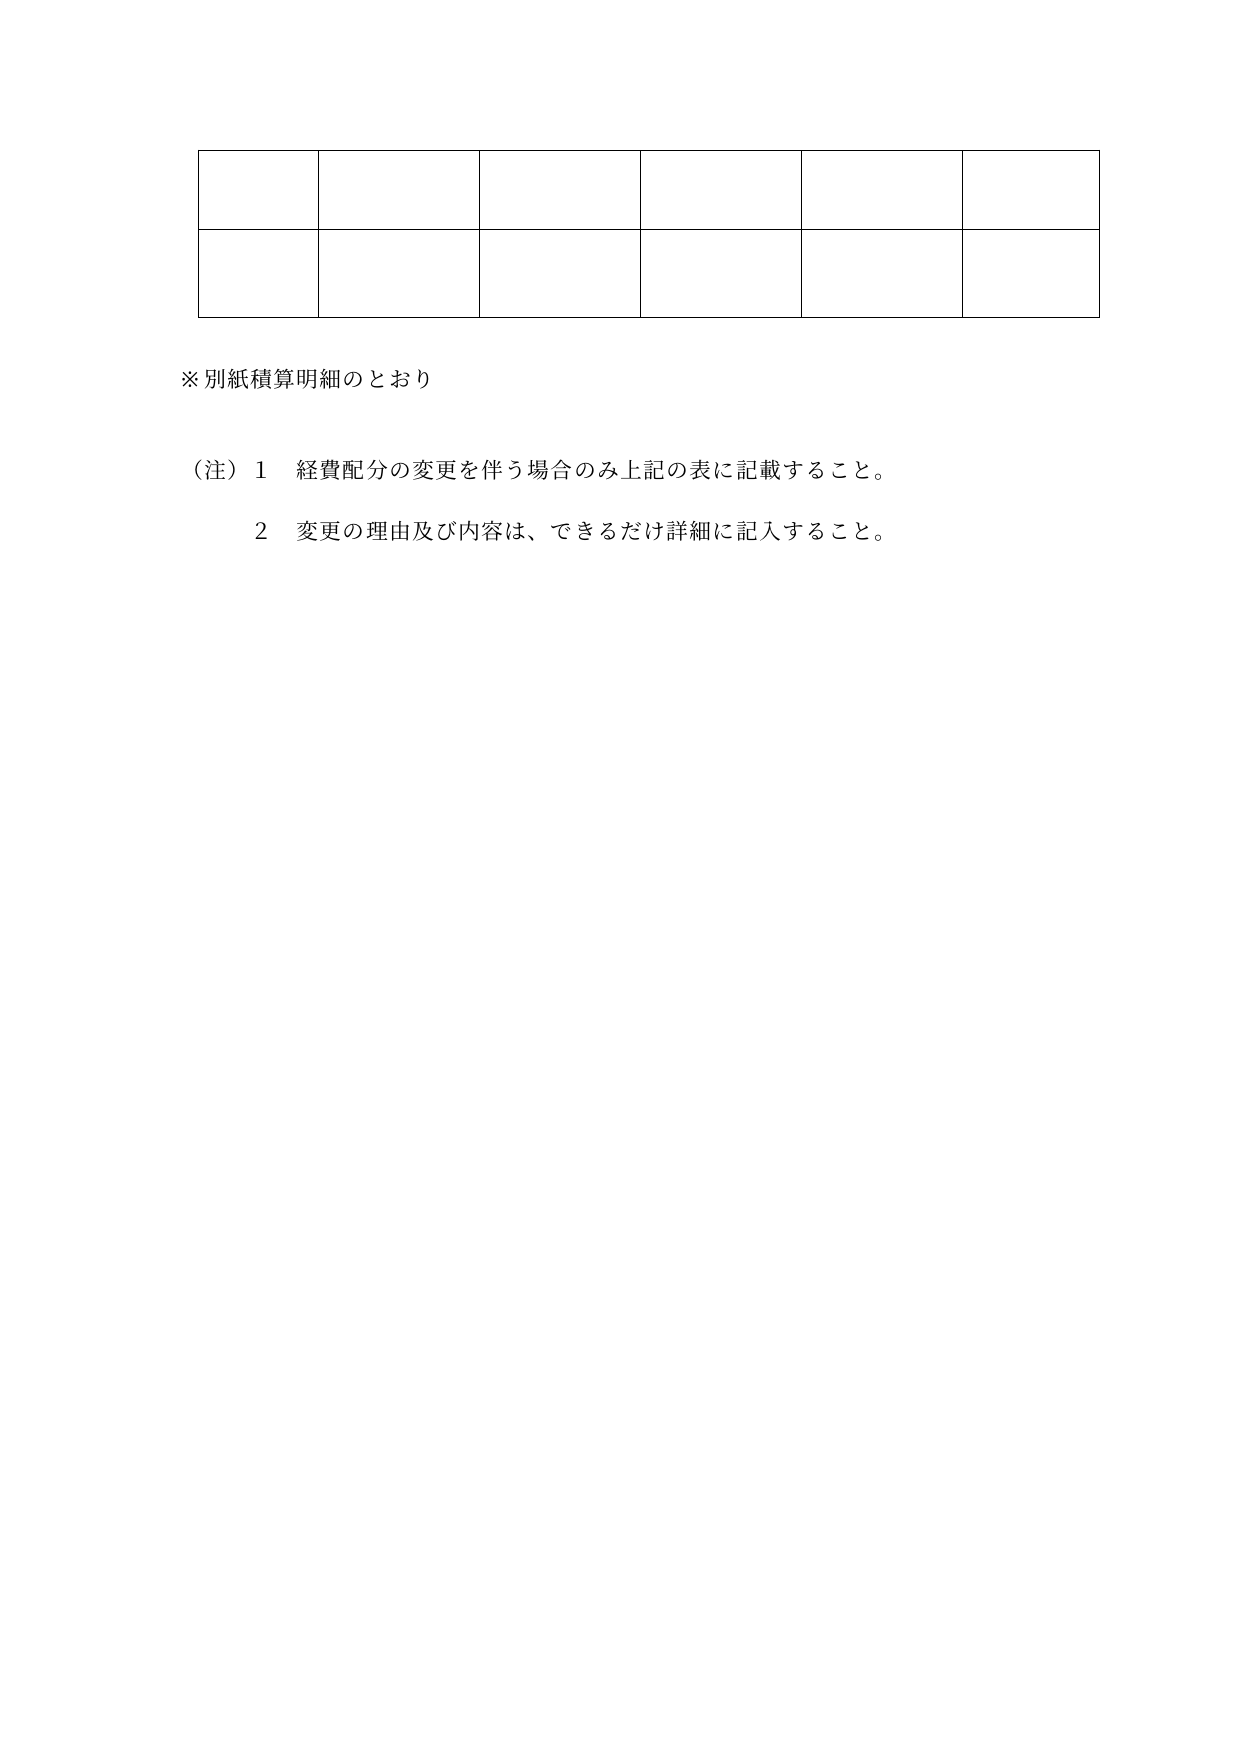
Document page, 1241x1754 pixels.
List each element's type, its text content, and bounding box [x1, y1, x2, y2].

table_cell [319, 151, 479, 229]
table_cell [480, 151, 640, 229]
table_cell [963, 151, 1099, 229]
table_cell [319, 230, 479, 317]
table_cell [802, 151, 962, 229]
table_cell [641, 151, 801, 229]
table_cell [199, 230, 318, 317]
table_cell [199, 151, 318, 229]
table_cell [963, 230, 1099, 317]
text ２ 変更の理由及び内容は、できるだけ詳細に記入すること。 [158, 500, 1083, 560]
table_cell [641, 230, 801, 317]
table_cell [802, 230, 962, 317]
table_cell [480, 230, 640, 317]
text （注）１ 経費配分の変更を伴う場合のみ上記の表に記載すること。 [158, 439, 1083, 500]
text ※別紙積算明細のとおり [158, 348, 1083, 409]
